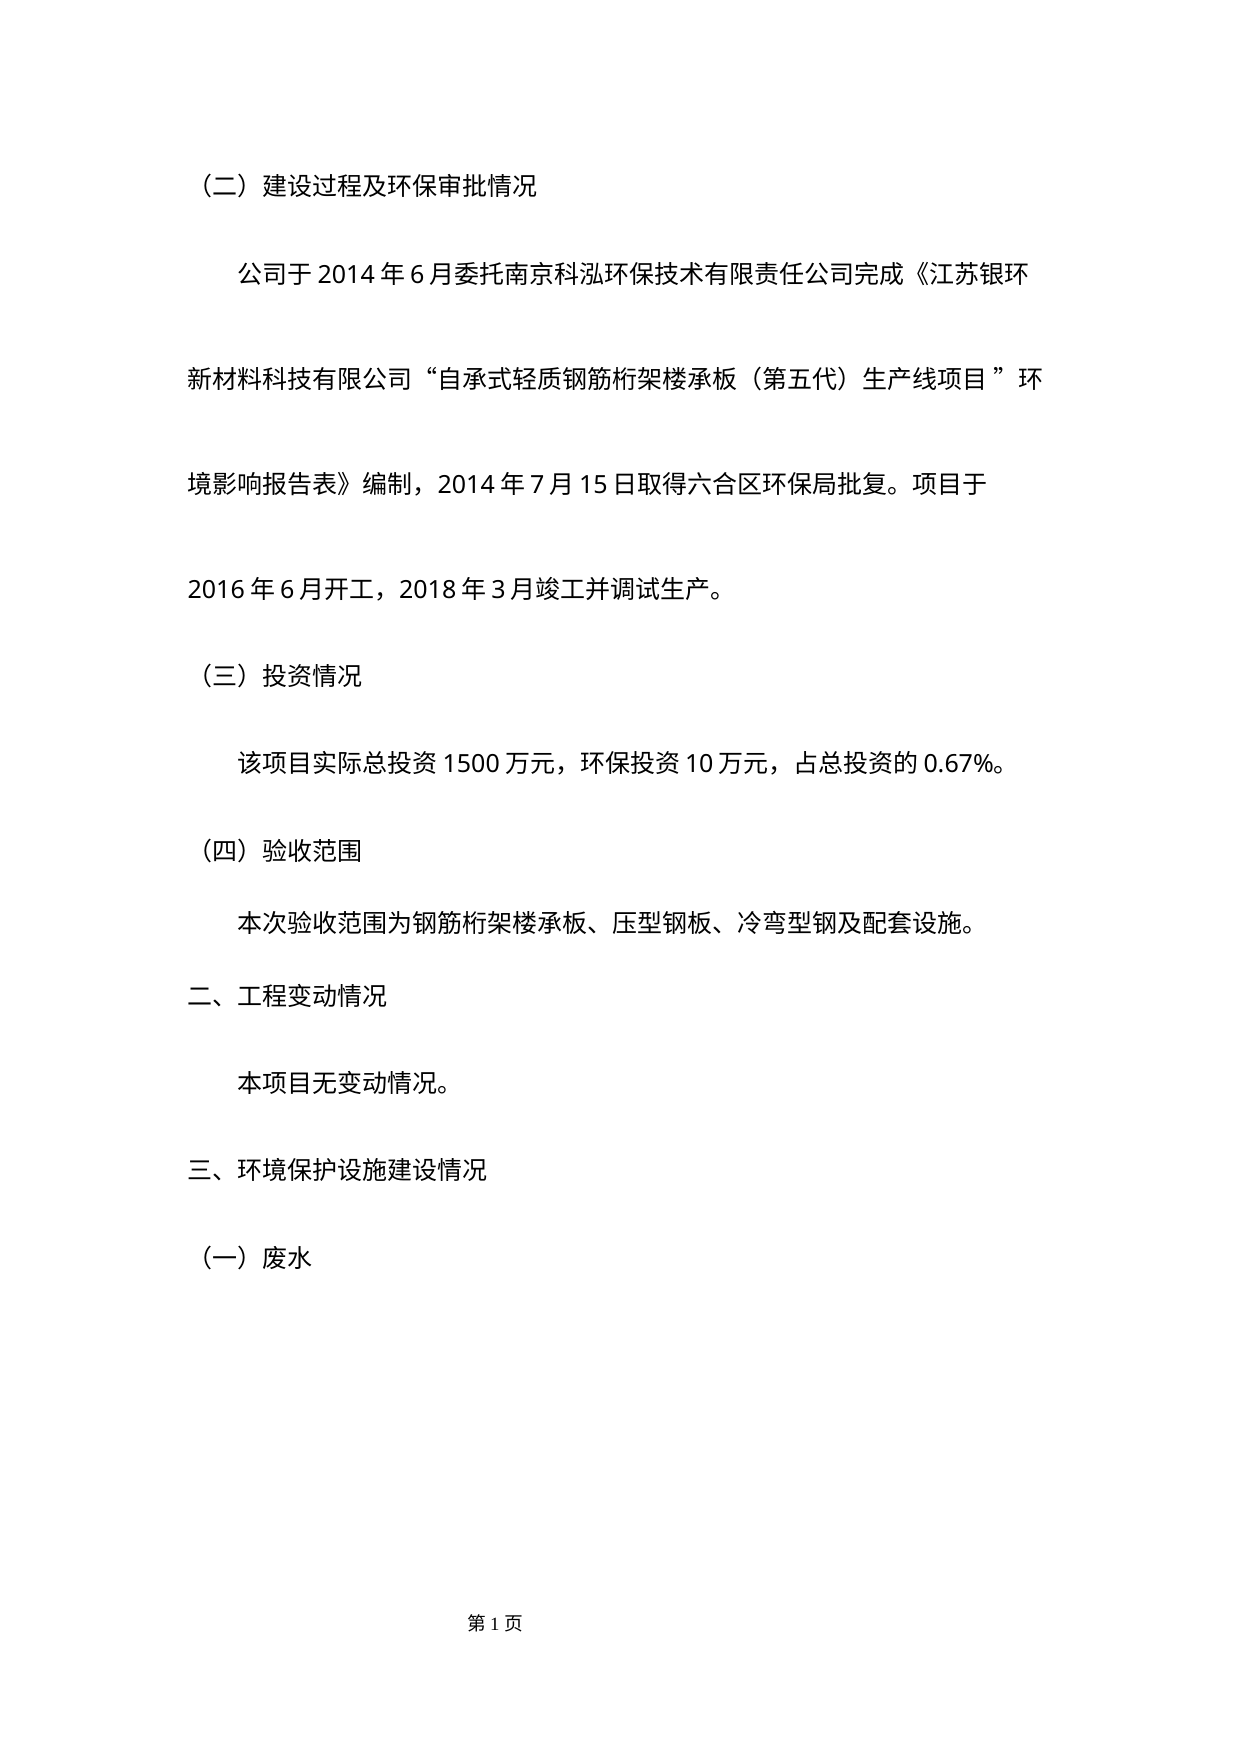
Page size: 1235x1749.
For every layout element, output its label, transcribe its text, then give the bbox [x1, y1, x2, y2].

text 二、工程变动情况 [187, 961, 1047, 1027]
text （二）建设过程及环保审批情况 [187, 152, 1047, 218]
text （三）投资情况 [187, 642, 1047, 707]
text 公司于2014年6月委托南京科泓环保技术有限责任公司完成《江苏银环新材料科技有限公司“自承式轻质钢筋桁架楼承板（第五代）生产线项目 ”环境影响报告表》编制，2014年7月15日取得六合区环保局批复。项目于2016年6月开工，2018年3月竣工并调试生产。 [187, 239, 1047, 620]
text 该项目实际总投资1500万元，环保投资10万元，占总投资的0.67%。 [187, 729, 1047, 794]
text 本项目无变动情况。 [187, 1049, 1047, 1114]
text （四）验收范围 [187, 816, 1047, 882]
text 本次验收范围为钢筋桁架楼承板、压型钢板、冷弯型钢及配套设施。 [187, 903, 1047, 940]
text 三、环境保护设施建设情况 [187, 1136, 1047, 1202]
text （一）废水 [187, 1223, 1047, 1289]
